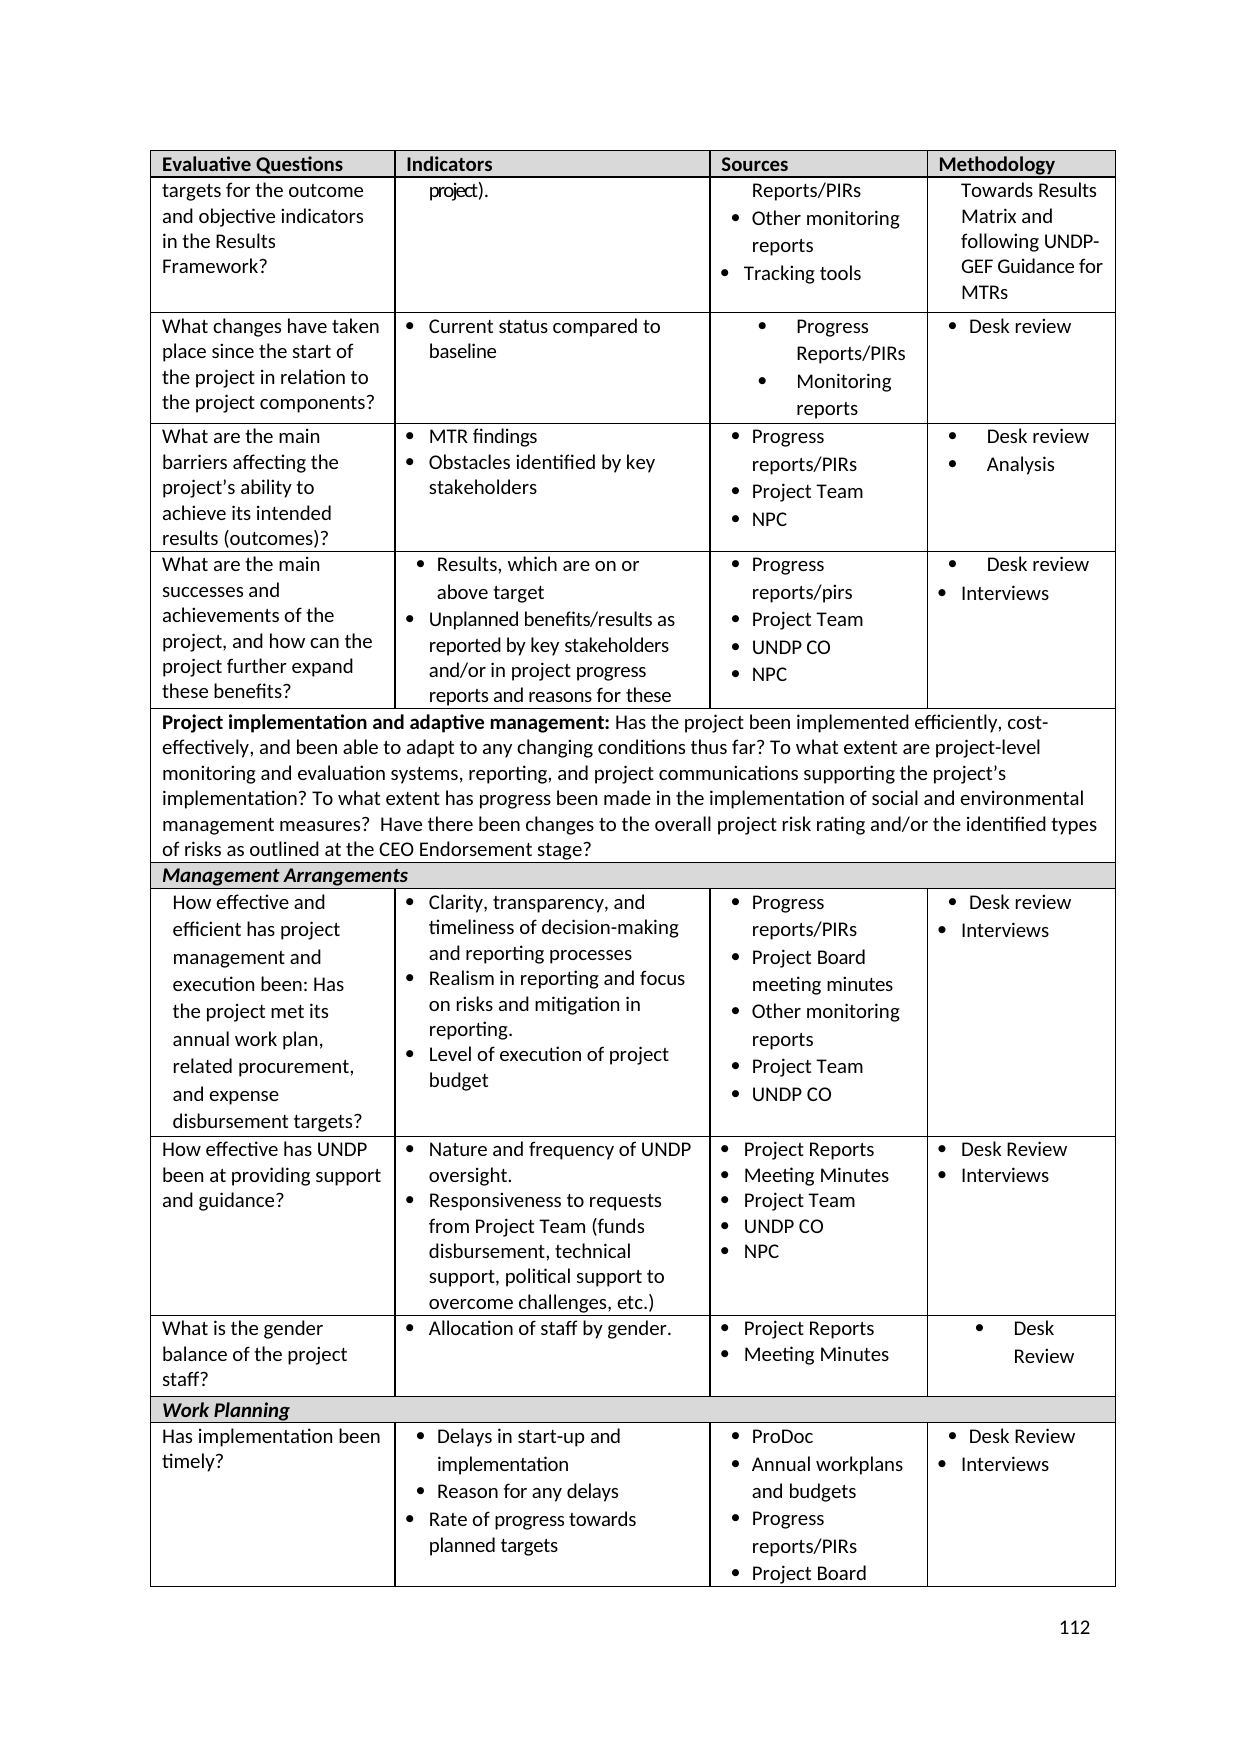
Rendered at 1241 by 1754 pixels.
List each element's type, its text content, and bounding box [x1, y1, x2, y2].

table_cell Progress reports/pirs Project Team UNDP CO NPC [711, 552, 927, 708]
table_cell How effective has UNDP been at providing support and guidance? [151, 1137, 394, 1314]
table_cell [711, 178, 927, 312]
table_cell Clarity, transparency, and timeliness of decision-making and reporting processes Realism in reporting and focus on risks and mitigation in reporting. Level of execution of project budget [396, 889, 709, 1136]
table_cell Project Reports Meeting Minutes Project Team UNDP CO NPC [711, 1137, 927, 1314]
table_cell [711, 1423, 927, 1586]
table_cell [396, 1423, 709, 1586]
table_cell Desk review Interviews [928, 552, 1115, 708]
table_cell Management Arrangements [151, 863, 1115, 888]
table_header Evaluative Questions [151, 151, 394, 176]
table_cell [151, 178, 394, 312]
table_header Indicators [396, 151, 709, 176]
table_cell Progress Reports/PIRs Monitoring reports [711, 313, 927, 422]
table_cell Project implementation and adaptive management: Has the project been implemented efficiently, cost-effectively, and been able to adapt to any changing conditions thus far? To what extent are project-level monitoring and evaluation systems, reporting, and project communications supporting the project’s implementation? To what extent has progress been made in the implementation of social and environmental management measures? Have there been changes to the overall project risk rating and/or the identified types of risks as outlined at the CEO Endorsement stage? [151, 709, 1115, 862]
table_cell What are the main successes and achievements of the project, and how can the project further expand these benefits? [151, 552, 394, 708]
table_cell What are the main barriers affecting the project’s ability to achieve its intended results (outcomes)? [151, 424, 394, 551]
table_cell Results, which are on or above target Unplanned benefits/results as reported by key stakeholders and/or in project progress reports and reasons for these [396, 552, 709, 708]
table_header Sources [711, 151, 927, 176]
table_cell Work Planning [151, 1397, 1115, 1422]
table_cell Desk review [928, 313, 1115, 422]
table_cell Desk Review [928, 1316, 1115, 1396]
table_cell Progress reports/PIRs Project Board meeting minutes Other monitoring reports Project Team UNDP CO [711, 889, 927, 1136]
table_cell Desk review Analysis [928, 424, 1115, 551]
table_cell Has implementation been timely? [151, 1423, 394, 1586]
table_cell Current status compared to baseline [396, 313, 709, 422]
table_cell Desk Review Interviews [928, 1137, 1115, 1314]
table_cell What is the gender balance of the project staff? [151, 1316, 394, 1396]
table_cell Project Reports Meeting Minutes [711, 1316, 927, 1396]
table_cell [928, 178, 1115, 312]
table_cell Desk Review Interviews [928, 1423, 1115, 1586]
table_cell Nature and frequency of UNDP oversight. Responsiveness to requests from Project Team (funds disbursement, technical support, political support to overcome challenges, etc.) [396, 1137, 709, 1314]
table_cell Progress reports/PIRs Project Team NPC [711, 424, 927, 551]
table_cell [396, 178, 709, 312]
table_cell Desk review Interviews [928, 889, 1115, 1136]
table_header Methodology [928, 151, 1115, 176]
table_cell How effective and efficient has project management and execution been: Has the project met its annual work plan, related procurement, and expense disbursement targets? [151, 889, 394, 1136]
table_cell What changes have taken place since the start of the project in relation to the project components? [151, 313, 394, 422]
table_cell MTR findings Obstacles identified by key stakeholders [396, 424, 709, 551]
table_cell Allocation of staff by gender. [396, 1316, 709, 1396]
